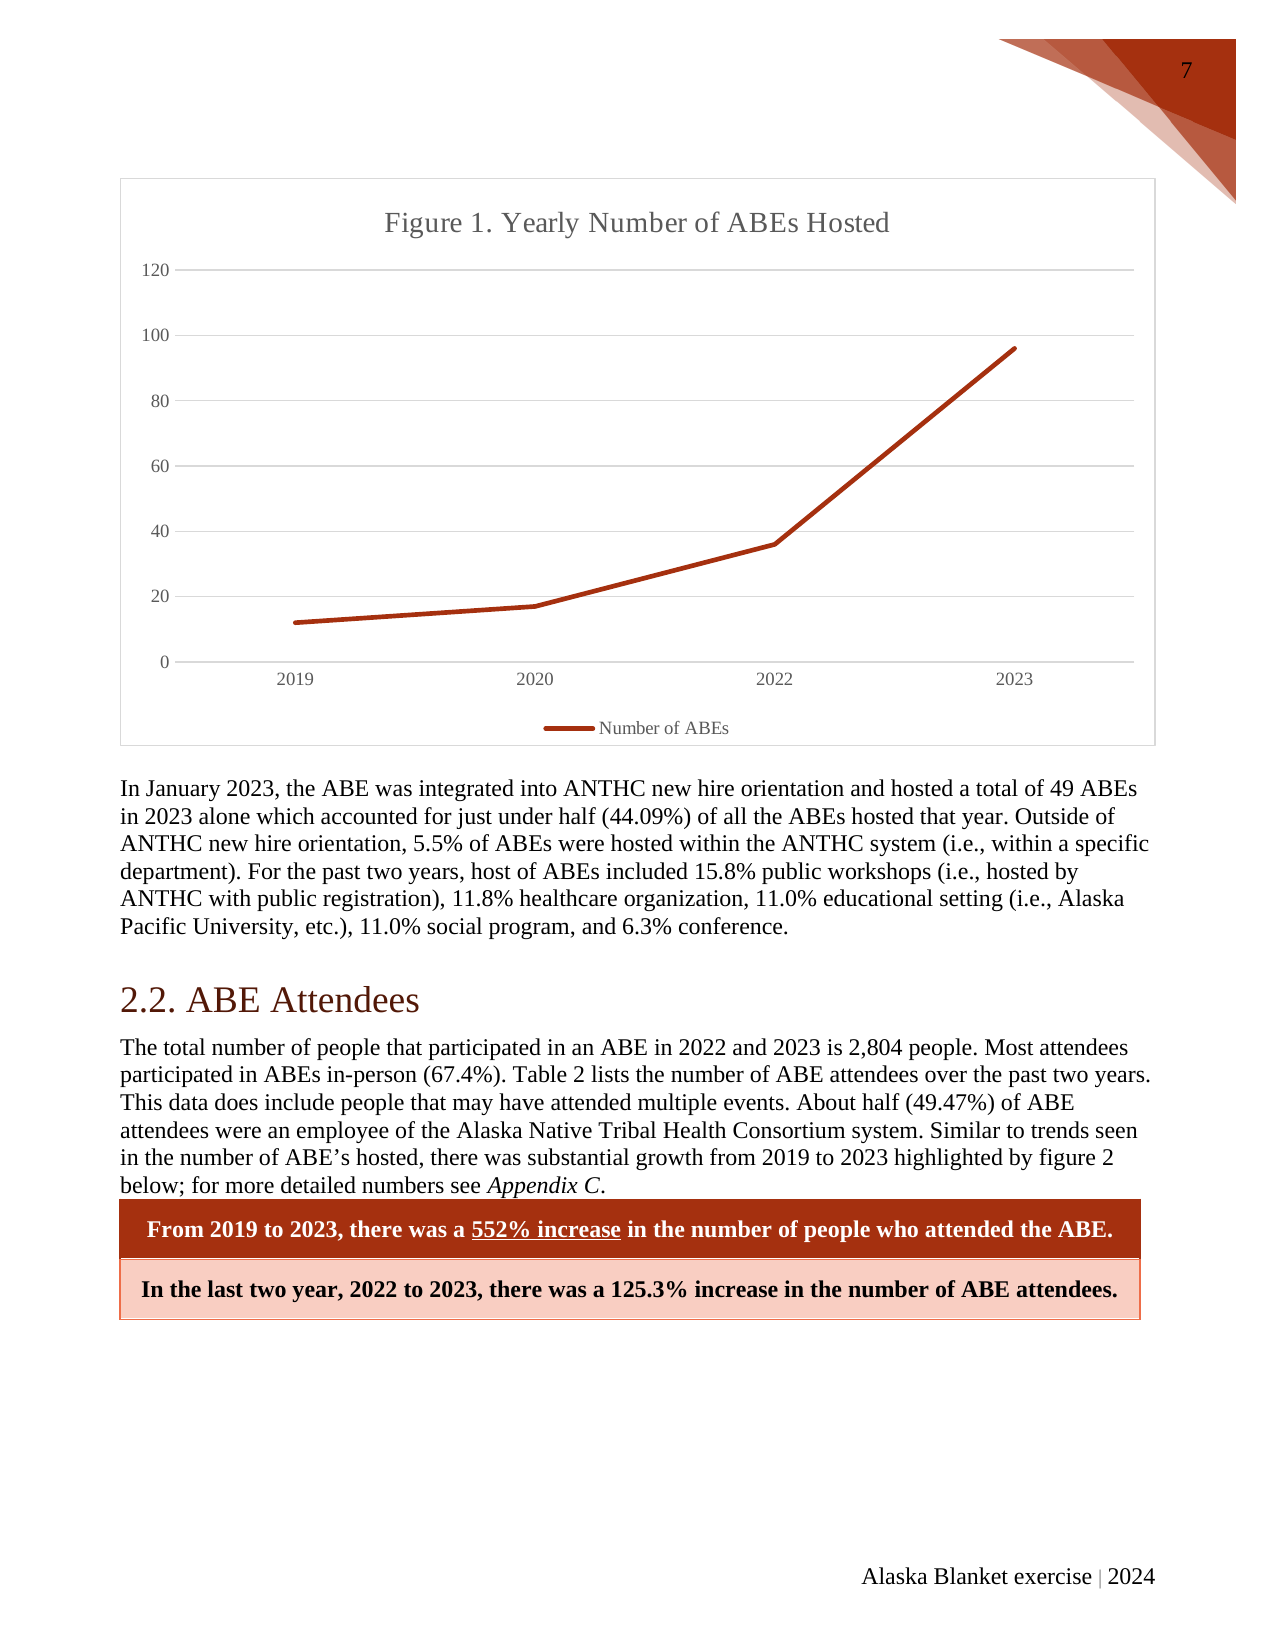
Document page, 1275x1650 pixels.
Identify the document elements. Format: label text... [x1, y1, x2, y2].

table_cell In the last two year, 2022 to 2023, there was a 125.3% increase in the number of ABE attendees. [121, 1260, 1139, 1318]
picture [997, 39, 1236, 205]
table_header From 2019 to 2023, there was a 552% increase in the number of people who attended the ABE. [121, 1200, 1139, 1258]
text In January 2023, the ABE was integrated into ANTHC new hire orientation and hosted a total of 49 ABEs in 2023 alone which accounted for just under half (44.09%) of all the ABEs hosted that year. Outside of ANTHC new hire orientation, 5.5% of ABEs were hosted within the ANTHC system (i.e., within a specific department). For the past two years, host of ABEs included 15.8% public workshops (i.e., hosted by ANTHC with public registration), 11.8% healthcare organization, 11.0% educational setting (i.e., Alaska Pacific University, etc.), 11.0% social program, and 6.3% conference. [120, 774, 1155, 940]
text The total number of people that participated in an ABE in 2022 and 2023 is 2,804 people. Most attendees participated in ABEs in-person (67.4%). Table 2 lists the number of ABE attendees over the past two years. This data does include people that may have attended multiple events. About half (49.47%) of ABE attendees were an employee of the Alaska Native Tribal Health Consortium system. Similar to trends seen in the number of ABE’s hosted, there was substantial growth from 2019 to 2023 highlighted by figure 2 below; for more detailed numbers see Appendix C. [120, 1033, 1155, 1198]
subtitle 2.2. ABE Attendees [120, 977, 1155, 1020]
